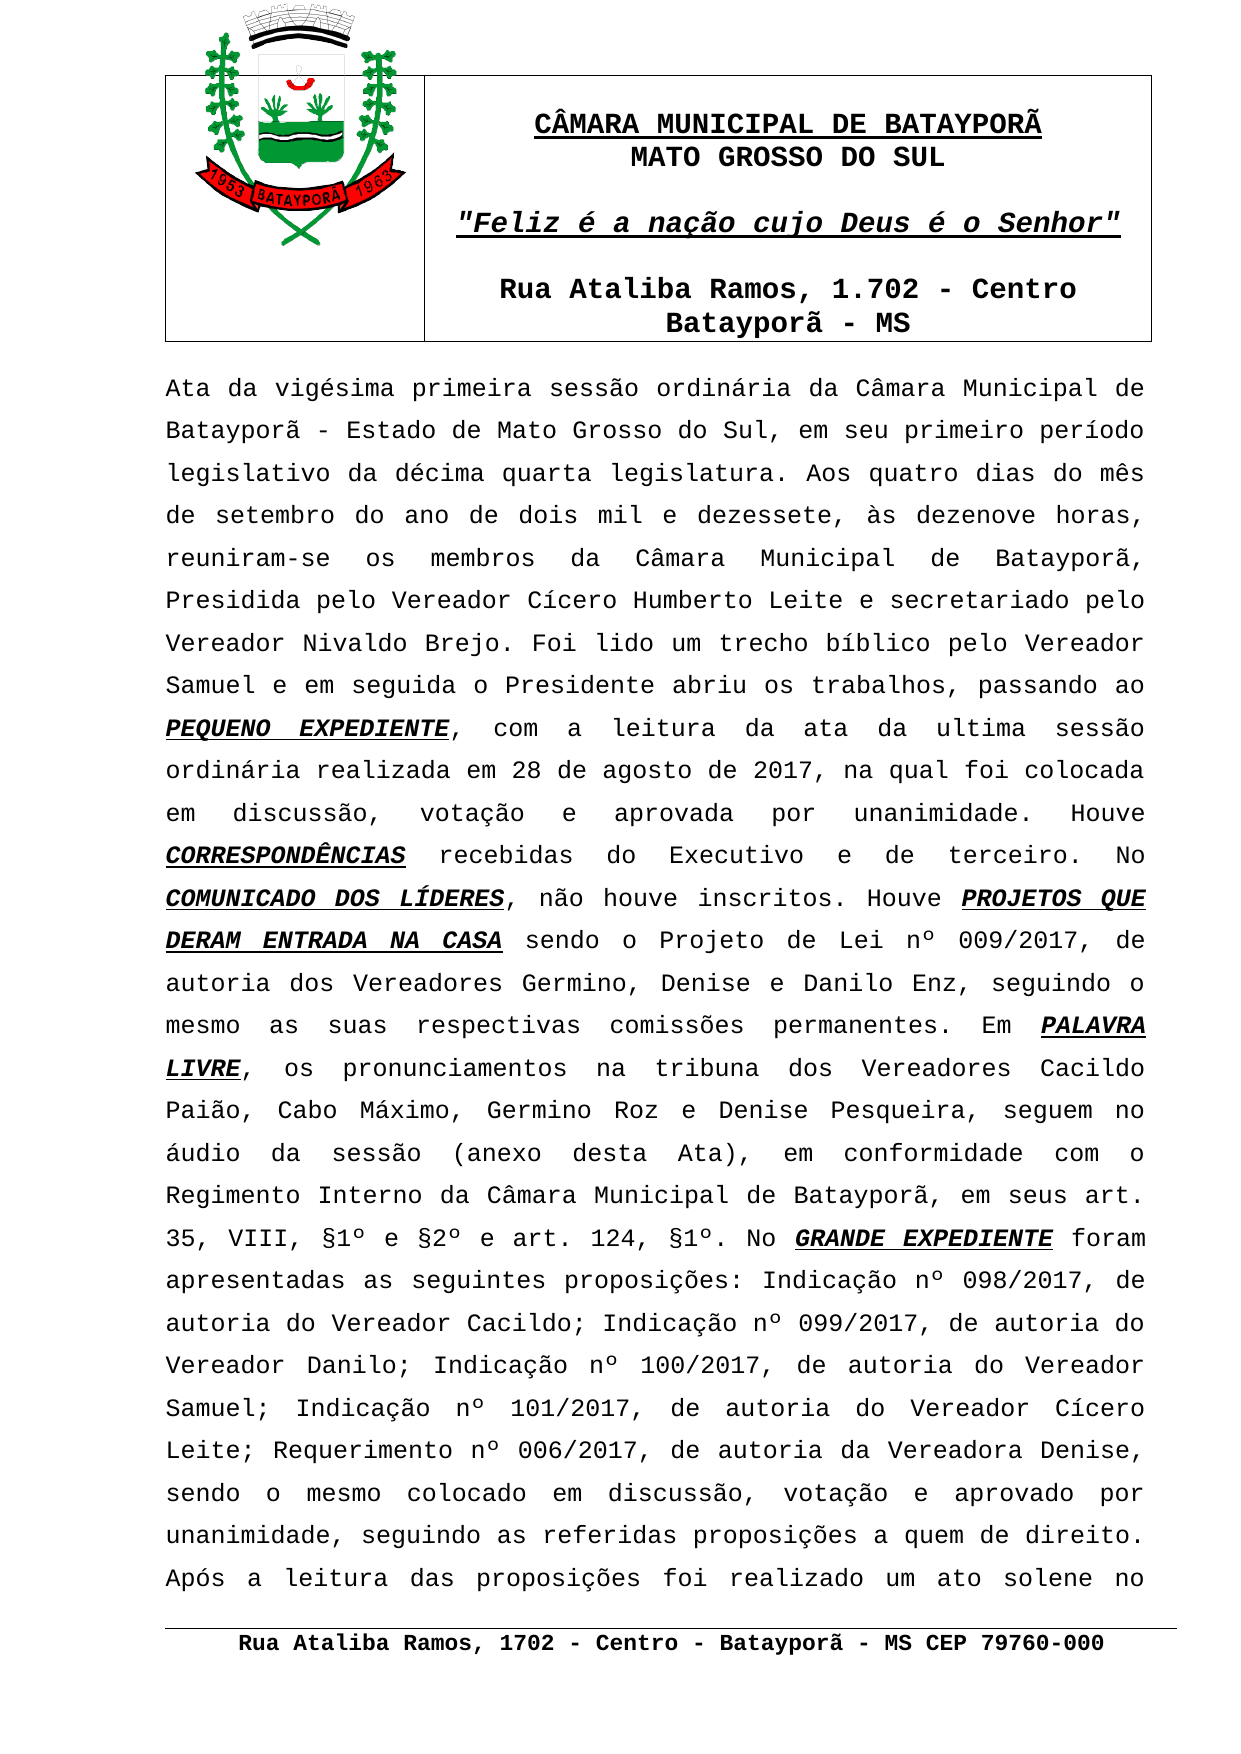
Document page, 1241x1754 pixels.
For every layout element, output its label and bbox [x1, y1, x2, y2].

text [165, 375, 1146, 1594]
